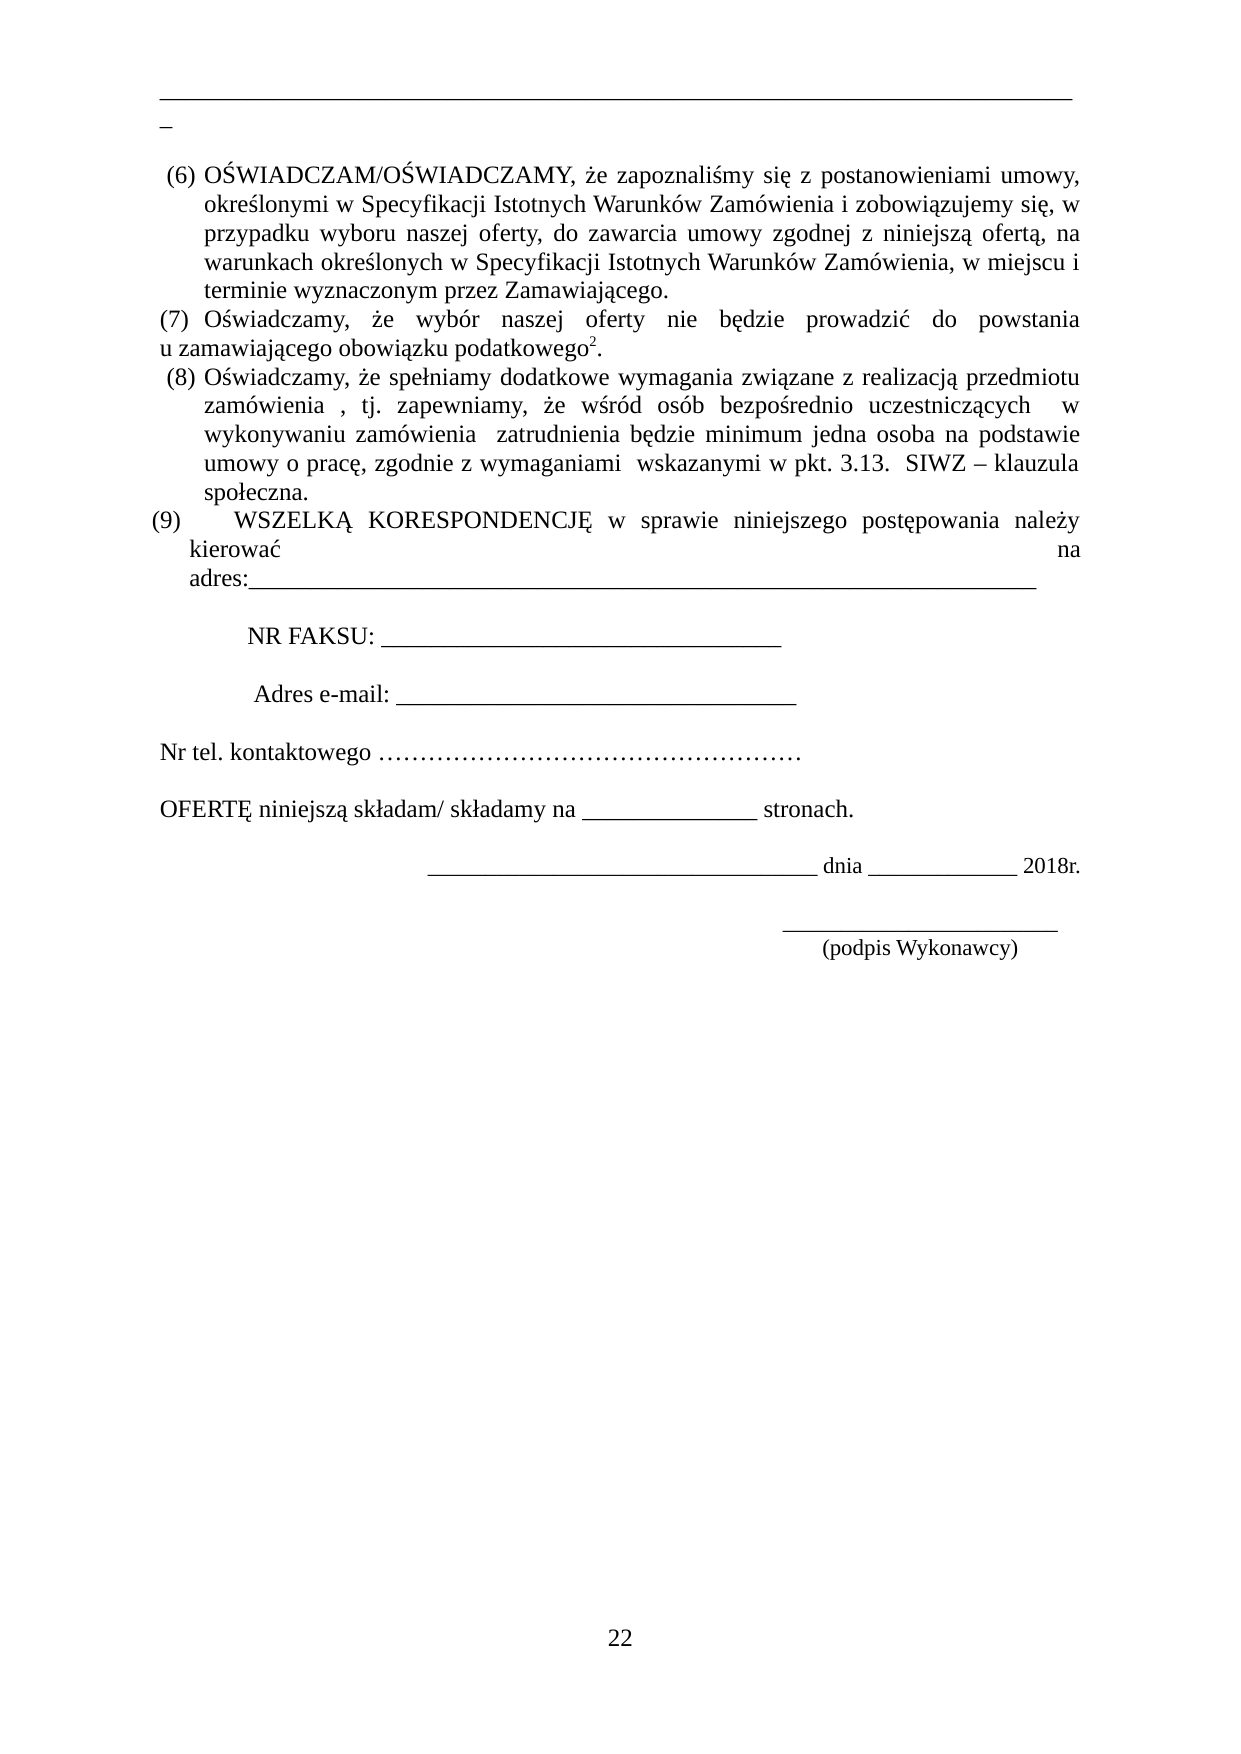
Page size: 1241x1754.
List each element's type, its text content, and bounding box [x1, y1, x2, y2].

text OFERTĘ niniejszą składam/ składamy na ______________ stronach. [159, 794, 1081, 823]
text __________________________________ dnia _____________ 2018r. [159, 852, 1081, 879]
list Oświadczamy, że wybór naszej oferty nie będzie prowadzić do powstania u zamawiającego obowiązku podatkowego2. [159, 304, 1081, 362]
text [159, 74, 1081, 131]
text NR FAKSU: ________________________________ [247, 621, 1081, 649]
text ________________________ (podpis Wykonawcy) [759, 908, 1081, 961]
text Adres e-mail: ________________________________ [159, 679, 1081, 707]
list Oświadczamy, że spełniamy dodatkowe wymagania związane z realizacją przedmiotu zamówienia , tj. zapewniamy, że wśród osób bezpośrednio uczestniczących w wykonywaniu zamówienia zatrudnienia będzie minimum jedna osoba na podstawie umowy o pracę, zgodnie z wymaganiami wskazanymi w pkt. 3.13. SIWZ – klauzula społeczna. [166, 362, 1081, 505]
list OŚWIADCZAM/OŚWIADCZAMY, że zapoznaliśmy się z postanowieniami umowy, określonymi w Specyfikacji Istotnych Warunków Zamówienia i zobowiązujemy się, w przypadku wyboru naszej oferty, do zawarcia umowy zgodnej z niniejszą ofertą, na warunkach określonych w Specyfikacji Istotnych Warunków Zamówienia, w miejscu i terminie wyznaczonym przez Zamawiającego. [166, 160, 1081, 304]
list WSZELKĄ KORESPONDENCJĘ w sprawie niniejszego postępowania należy kierować na adres:_______________________________________________________________ [152, 505, 1081, 592]
text Nr tel. kontaktowego …………………………………………… [159, 737, 1081, 765]
